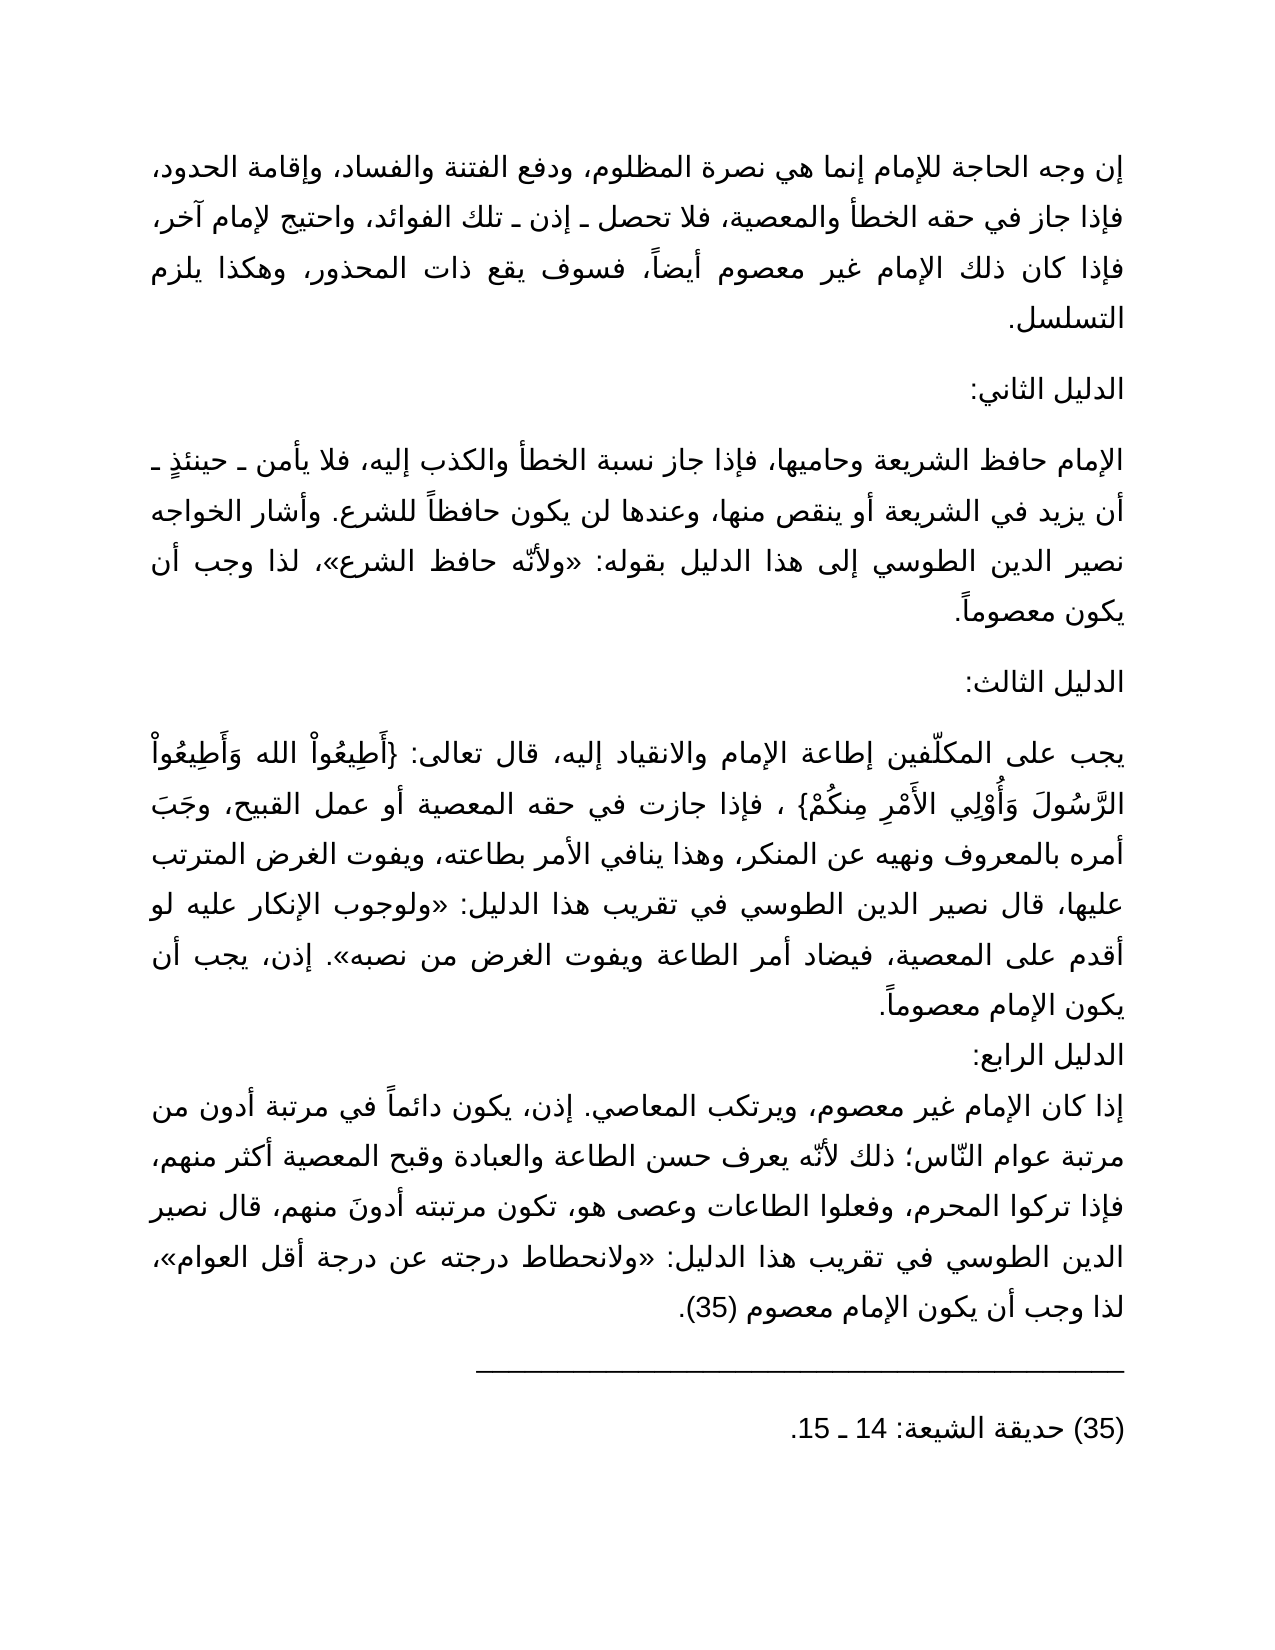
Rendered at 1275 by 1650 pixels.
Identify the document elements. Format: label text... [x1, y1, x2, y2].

text يجب على المكلّفين إطاعة الإمام والانقياد إليه، قال تعالى: {أَطِيعُواْ الله وَأَطِيعُواْ الرَّسُولَ وَأُوْلِي الأَمْرِ مِنكُمْ} ، فإذا جازت في حقه المعصية أو عمل القبيح، وجَبَ أمره بالمعروف ونهيه عن المنكر، وهذا ينافي الأمر بطاعته، ويفوت الغرض المترتب عليها، قال نصير الدين الطوسي في تقريب هذا الدليل: «ولوجوب الإنكار عليه لو أقدم على المعصية، فيضاد أمر الطاعة ويفوت الغرض من نصبه». إذن، يجب أن يكون الإمام معصوماً. [150, 736, 1125, 1022]
text إن وجه الحاجة للإمام إنما هي نصرة المظلوم، ودفع الفتنة والفساد، وإقامة الحدود، فإذا جاز في حقه الخطأ والمعصية، فلا تحصل ـ إذن ـ تلك الفوائد، واحتيج لإمام آخر، فإذا كان ذلك الإمام غير معصوم أيضاً، فسوف يقع ذات المحذور، وهكذا يلزم التسلسل. [150, 150, 1125, 334]
text (35) حديقة الشيعة: 14 ـ 15. [150, 1411, 1125, 1445]
text الإمام حافظ الشريعة وحاميها، فإذا جاز نسبة الخطأ والكذب إليه، فلا يأمن ـ حينئذٍ ـ أن يزيد في الشريعة أو ينقص منها، وعندها لن يكون حافظاً للشرع. وأشار الخواجه نصير الدين الطوسي إلى هذا الدليل بقوله: «ولأنّه حافظ الشرع»، لذا وجب أن يكون معصوماً. [150, 443, 1125, 628]
text ________________________________________ [150, 1340, 1125, 1374]
text إذا كان الإمام غير معصوم، ويرتكب المعاصي. إذن، يكون دائماً في مرتبة أدون من مرتبة عوام النّاس؛ ذلك لأنّه يعرف حسن الطاعة والعبادة وقبح المعصية أكثر منهم، فإذا تركوا المحرم، وفعلوا الطاعات وعصى هو، تكون مرتبته أدونَ منهم، قال نصير الدين الطوسي في تقريب هذا الدليل: «ولانحطاط درجته عن درجة أقل العوام»، لذا وجب أن يكون الإمام معصوم (35). [150, 1089, 1125, 1323]
text الدليل الثالث: [150, 665, 1125, 699]
text الدليل الثاني: [150, 372, 1125, 406]
text الدليل الرابع: [150, 1038, 1125, 1072]
